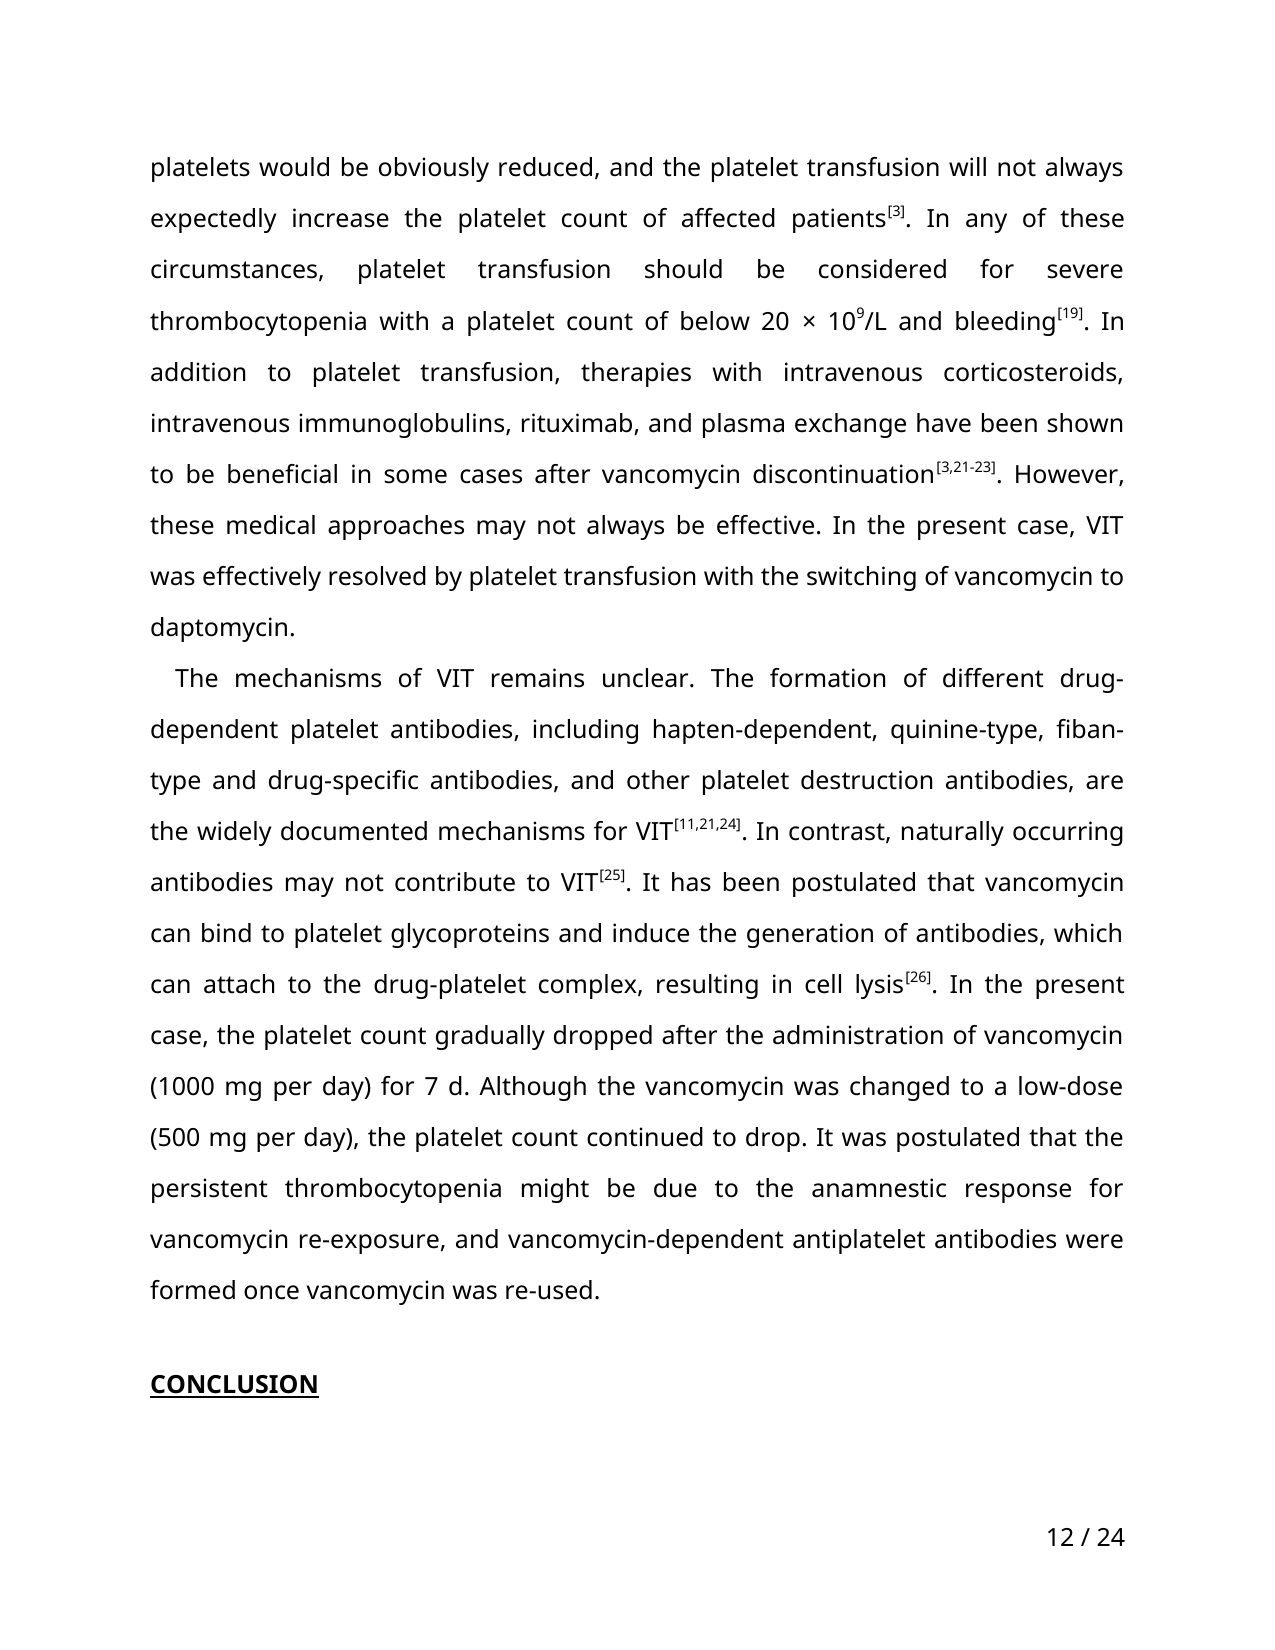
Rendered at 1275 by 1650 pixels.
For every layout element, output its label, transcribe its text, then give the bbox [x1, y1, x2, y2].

text CONCLUSION [150, 1367, 1125, 1401]
text The mechanisms of VIT remains unclear. The formation of different drug-dependent platelet antibodies, including hapten-dependent, quinine-type, fiban-type and drug-specific antibodies, and other platelet destruction antibodies, are the widely documented mechanisms for VIT[11,21,24]. In contrast, naturally occurring antibodies may not contribute to VIT[25]. It has been postulated that vancomycin can bind to platelet glycoproteins and induce the generation of antibodies, which can attach to the drug-platelet complex, resulting in cell lysis[26]. In the present case, the platelet count gradually dropped after the administration of vancomycin (1000 mg per day) for 7 d. Although the vancomycin was changed to a low-dose (500 mg per day), the platelet count continued to drop. It was postulated that the persistent thrombocytopenia might be due to the anamnestic response for vancomycin re-exposure, and vancomycin-dependent antiplatelet antibodies were formed once vancomycin was re-used. [150, 660, 1125, 1307]
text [150, 150, 1125, 643]
